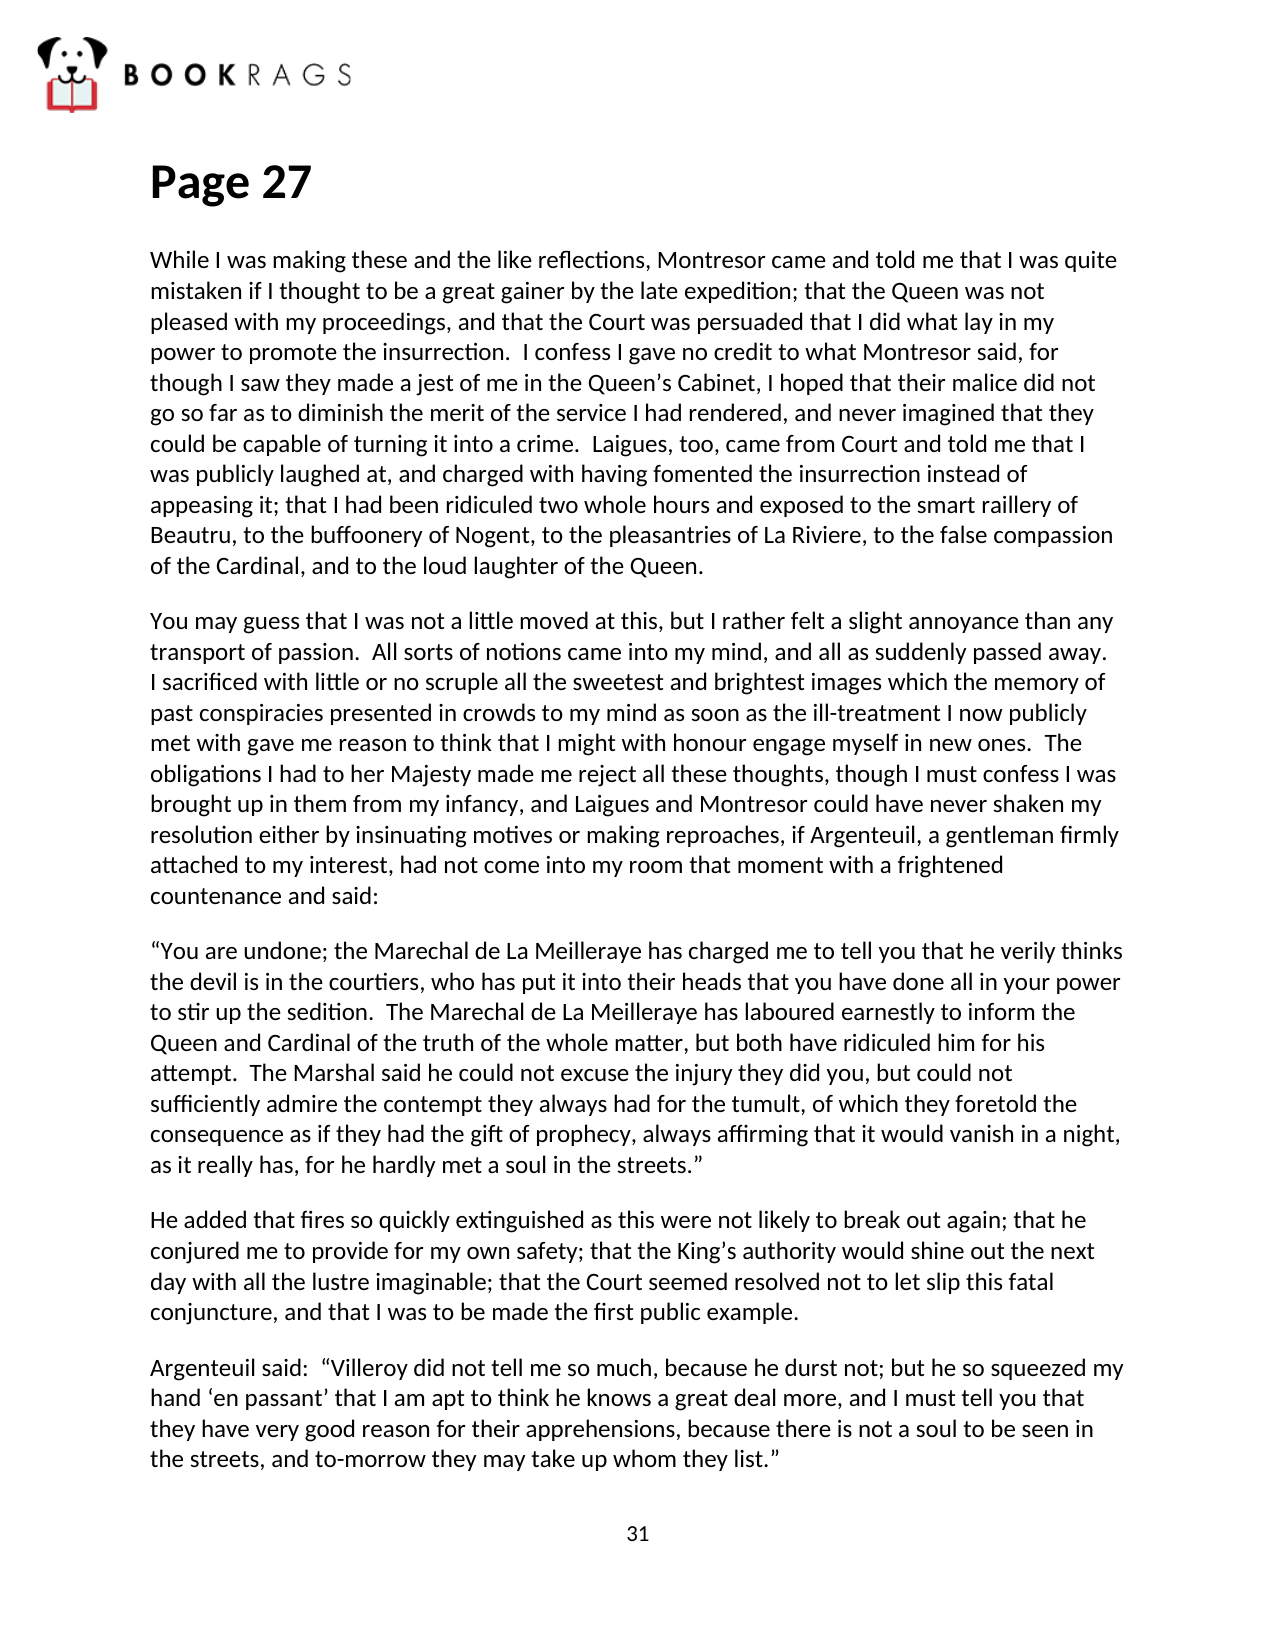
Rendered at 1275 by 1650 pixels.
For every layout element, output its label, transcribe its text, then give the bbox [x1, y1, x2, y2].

text Page 27 [150, 150, 1125, 211]
text You may guess that I was not a little moved at this, but I rather felt a slight annoyance than any transport of passion. All sorts of notions came into my mind, and all as suddenly passed away. I sacrificed with little or no scruple all the sweetest and brightest images which the memory of past conspiracies presented in crowds to my mind as soon as the ill-treatment I now publicly met with gave me reason to think that I might with honour engage myself in new ones. The obligations I had to her Majesty made me reject all these thoughts, though I must confess I was brought up in them from my infancy, and Laigues and Montresor could have never shaken my resolution either by insinuating motives or making reproaches, if Argenteuil, a gentleman firmly attached to my interest, had not come into my room that moment with a frightened countenance and said: [150, 605, 1125, 911]
text “You are undone; the Marechal de La Meilleraye has charged me to tell you that he verily thinks the devil is in the courtiers, who has put it into their heads that you have done all in your power to stir up the sedition. The Marechal de La Meilleraye has laboured earnestly to inform the Queen and Cardinal of the truth of the whole matter, but both have ridiculed him for his attempt. The Marshal said he could not excuse the injury they did you, but could not sufficiently admire the contempt they always had for the tumult, of which they foretold the consequence as if they had the gift of prophecy, always affirming that it would vanish in a night, as it really has, for he hardly met a soul in the streets.” [150, 936, 1125, 1180]
text He added that fires so quickly extinguished as this were not likely to break out again; that he conjured me to provide for my own safety; that the King’s authority would shine out the next day with all the lustre imaginable; that the Court seemed resolved not to let slip this fatal conjuncture, and that I was to be made the first public example. [150, 1205, 1125, 1327]
picture [37, 37, 351, 113]
text Argenteuil said: “Villeroy did not tell me so much, because he durst not; but he so squeezed my hand ‘en passant’ that I am apt to think he knows a great deal more, and I must tell you that they have very good reason for their apprehensions, because there is not a soul to be seen in the streets, and to-morrow they may take up whom they list.” [150, 1352, 1125, 1474]
text While I was making these and the like reflections, Montresor came and told me that I was quite mistaken if I thought to be a great gainer by the late expedition; that the Queen was not pleased with my proceedings, and that the Court was persuaded that I did what lay in my power to promote the insurrection. I confess I gave no credit to what Montresor said, for though I saw they made a jest of me in the Queen’s Cabinet, I hoped that their malice did not go so far as to diminish the merit of the service I had rendered, and never imagined that they could be capable of turning it into a crime. Laigues, too, came from Court and told me that I was publicly laughed at, and charged with having fomented the insurrection instead of appeasing it; that I had been ridiculed two whole hours and exposed to the smart raillery of Beautru, to the buffoonery of Nogent, to the pleasantries of La Riviere, to the false compassion of the Cardinal, and to the loud laughter of the Queen. [150, 244, 1125, 580]
